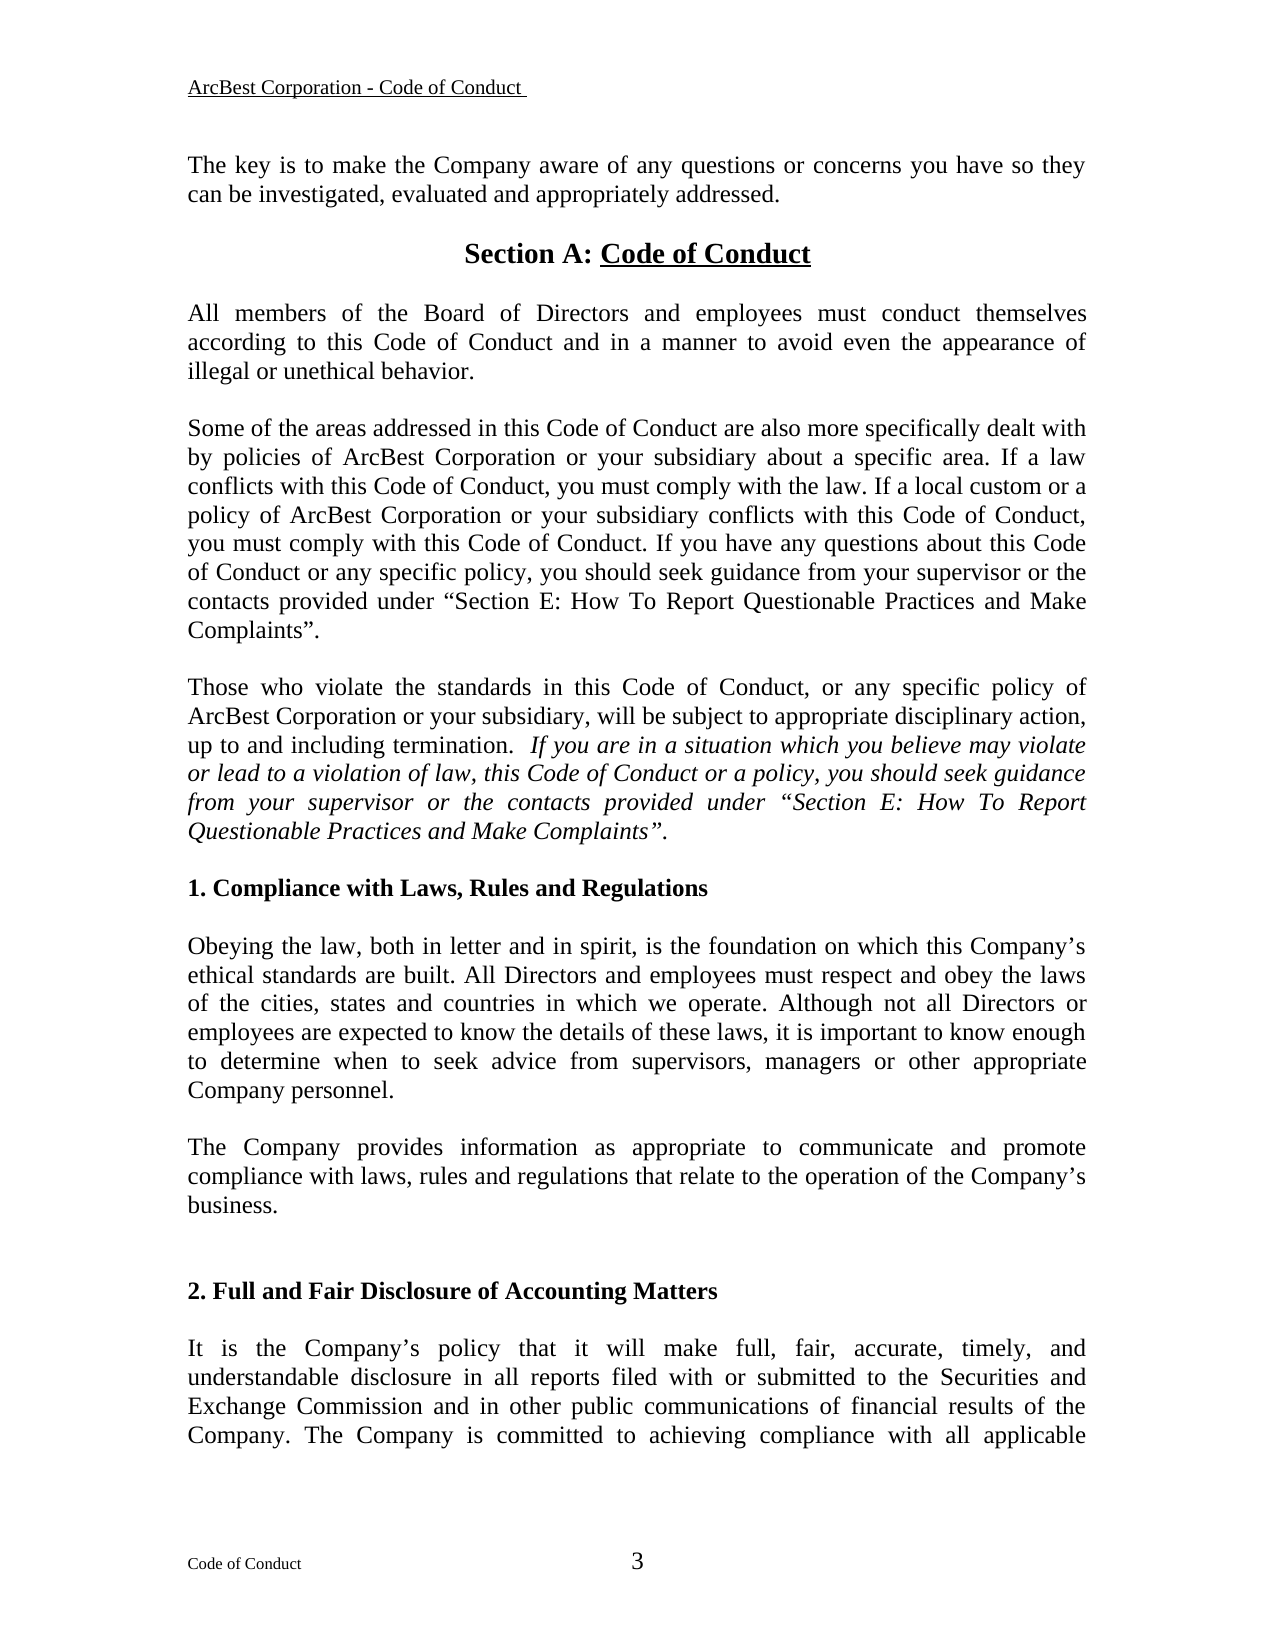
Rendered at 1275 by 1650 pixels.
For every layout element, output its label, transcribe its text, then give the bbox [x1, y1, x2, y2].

subtitle Section A: Code of Conduct [187, 236, 1087, 270]
text 2. Full and Fair Disclosure of Accounting Matters [187, 1276, 1087, 1305]
text The key is to make the Company aware of any questions or concerns you have so they can be investigated, evaluated and appropriately addressed. [187, 150, 1087, 207]
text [187, 1333, 1087, 1448]
text All members of the Board of Directors and employees must conduct themselves according to this Code of Conduct and in a manner to avoid even the appearance of illegal or unethical behavior. [187, 298, 1087, 385]
text The Company provides information as appropriate to communicate and promote compliance with laws, rules and regulations that relate to the operation of the Company’s business. [187, 1132, 1087, 1218]
text 1. Compliance with Laws, Rules and Regulations [187, 873, 1087, 902]
text Obeying the law, both in letter and in spirit, is the foundation on which this Company’s ethical standards are built. All Directors and employees must respect and obey the laws of the cities, states and countries in which we operate. Although not all Directors or employees are expected to know the details of these laws, it is important to know enough to determine when to seek advice from supervisors, managers or other appropriate Company personnel. [187, 931, 1087, 1103]
text Some of the areas addressed in this Code of Conduct are also more specifically dealt with by policies of ArcBest Corporation or your subsidiary about a specific area. If a law conflicts with this Code of Conduct, you must comply with the law. If a local custom or a policy of ArcBest Corporation or your subsidiary conflicts with this Code of Conduct, you must comply with this Code of Conduct. If you have any questions about this Code of Conduct or any specific policy, you should seek guidance from your supervisor or the contacts provided under “Section E: How To Report Questionable Practices and Make Complaints”. [187, 413, 1087, 643]
text Those who violate the standards in this Code of Conduct, or any specific policy of ArcBest Corporation or your subsidiary, will be subject to appropriate disciplinary action, up to and including termination. If you are in a situation which you believe may violate or lead to a violation of law, this Code of Conduct or a policy, you should seek guidance from your supervisor or the contacts provided under “Section E: How To Report Questionable Practices and Make Complaints”. [187, 672, 1087, 845]
